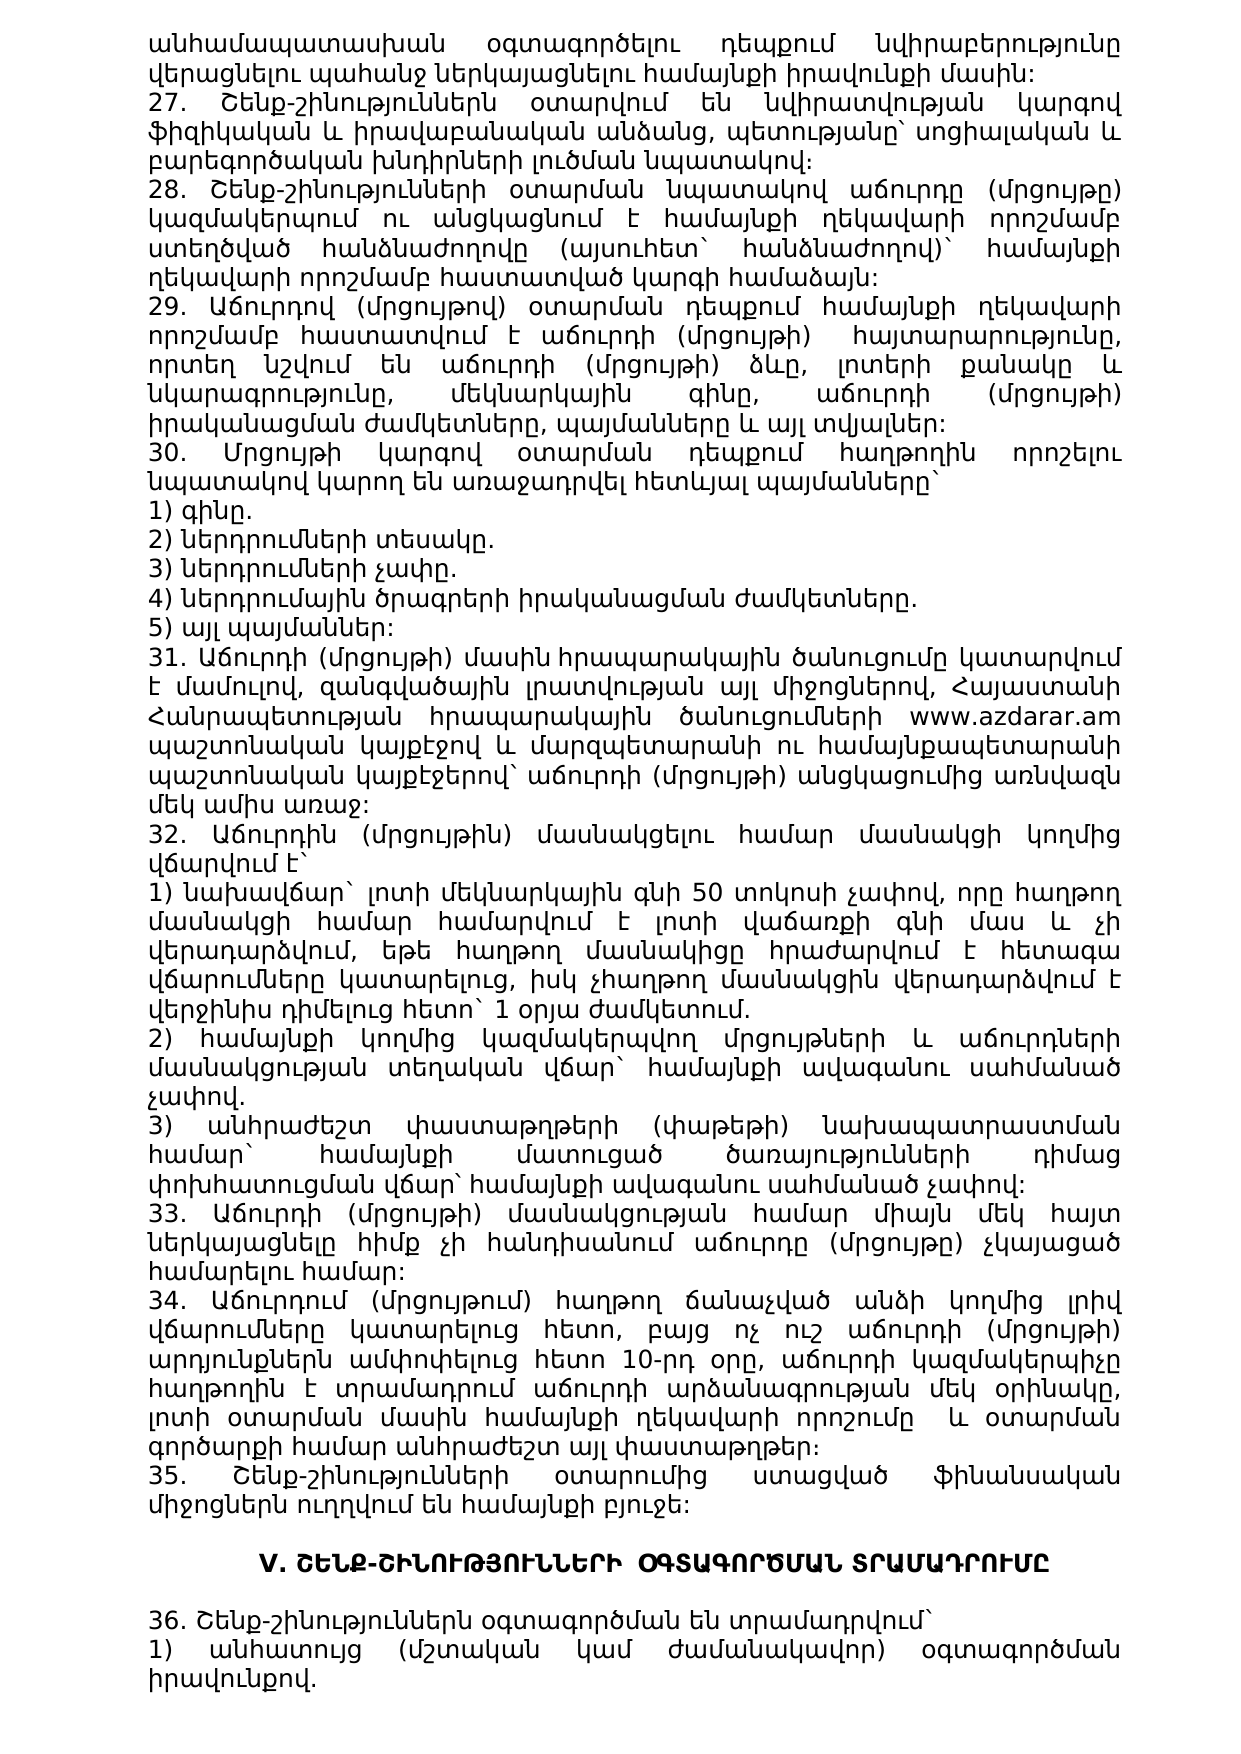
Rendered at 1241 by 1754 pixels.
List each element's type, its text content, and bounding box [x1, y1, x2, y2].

text 31. Աճուրդի (մրցույթի) մասին հրապարակային ծանուցումը կատարվում է մամուլով, զանգվածային լրատվության այլ միջոցներով, Հայաստանի Հանրապետության հրապարակային ծանուցումների www.azdarar.am պաշտոնական կայքէջով և մարզպետարանի ու համայնքապետարանի պաշտոնական կայքէջերով` աճուրդի (մրցույթի) անցկացումից առնվազն մեկ ամիս առաջ: [148, 642, 1122, 820]
text 4) ներդրումային ծրագրերի իրականացման ժամկետները. [148, 584, 1122, 613]
text 27. Շենք-շինություններն օտարվում են նվիրատվության կարգով ֆիզիկական և իրավաբանական անձանց, պետությանը՝ սոցիալական և բարեգործական խնդիրների լուծման նպատակով։ [148, 88, 1122, 175]
text 33. Աճուրդի (մրցույթի) մասնակցության համար միայն մեկ հայտ ներկայացնելը հիմք չի հանդիսանում աճուրդը (մրցույթը) չկայացած համարելու համար: [148, 1199, 1122, 1286]
text 36. Շենք-շինություններն օգտագործման են տրամադրվում` [148, 1606, 1122, 1635]
text 35. Շենք-շինությունների օտարումից ստացված ֆինանսական միջոցներն ուղղվում են համայնքի բյուջե: [148, 1461, 1122, 1520]
text 30. Մրցույթի կարգով օտարման դեպքում հաղթողին որոշելու նպատակով կարող են առաջադրվել հետևյալ պայմանները` 1) գինը. [148, 438, 1122, 525]
text 32. Աճուրդին (մրցույթին) մասնակցելու համար մասնակցի կողմից վճարվում է` [148, 820, 1122, 878]
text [148, 29, 1122, 88]
text 29. Աճուրդով (մրցույթով) օտարման դեպքում համայնքի ղեկավարի որոշմամբ հաստատվում է աճուրդի (մրցույթի) հայտարարությունը, որտեղ նշվում են աճուրդի (մրցույթի) ձևը, լոտերի քանակը և նկարագրությունը, մեկնարկային գինը, աճուրդի (մրցույթի) իրականացման ժամկետները, պայմանները և այլ տվյալներ: [148, 292, 1122, 438]
text V. ՇԵՆՔ-ՇԻՆՈՒԹՅՈՒՆՆԵՐԻ ՕԳՏԱԳՈՐԾՄԱՆ ՏՐԱՄԱԴՐՈՒՄԸ [148, 1549, 1122, 1606]
text 1) անհատույց (մշտական կամ ժամանակավոր) օգտագործման իրավունքով. [148, 1635, 1122, 1694]
text 1) նախավճար` լոտի մեկնարկային գնի 50 տոկոսի չափով, որը հաղթող մասնակցի համար համարվում է լոտի վաճառքի գնի մաս և չի վերադարձվում, եթե հաղթող մասնակիցը հրաժարվում է հետագա վճարումները կատարելուց, իսկ չհաղթող մասնակցին վերադարձվում է վերջինիս դիմելուց հետո` 1 օրյա ժամկետում. [148, 878, 1122, 1024]
text 3) անհրաժեշտ փաստաթղթերի (փաթեթի) նախապատրաստման համար` համայնքի մատուցած ծառայությունների դիմաց փոխհատուցման վճար՝ համայնքի ավագանու սահմանած չափով: [148, 1111, 1122, 1199]
text 28. Շենք-շինությունների օտարման նպատակով աճուրդը (մրցույթը) կազմակերպում ու անցկացնում է համայնքի ղեկավարի որոշմամբ ստեղծված հանձնաժողովը (այսուհետ` հանձնաժողով)` համայնքի ղեկավարի որոշմամբ հաստատված կարգի համաձայն: [148, 175, 1122, 292]
text 34. Աճուրդում (մրցույթում) հաղթող ճանաչված անձի կողմից լրիվ վճարումները կատարելուց հետո, բայց ոչ ուշ աճուրդի (մրցույթի) արդյունքներն ամփոփելուց հետո 10-րդ օրը, աճուրդի կազմակերպիչը հաղթողին է տրամադրում աճուրդի արձանագրության մեկ օրինակը, լոտի օտարման մասին համայնքի ղեկավարի որոշումը և օտարման գործարքի համար անհրաժեշտ այլ փաստաթղթեր։ [148, 1286, 1122, 1461]
text 2) համայնքի կողմից կազմակերպվող մրցույթների և աճուրդների մասնակցության տեղական վճար` համայնքի ավագանու սահմանած չափով. [148, 1024, 1122, 1111]
text 5) այլ պայմաններ: [148, 613, 1122, 642]
text 2) ներդրումների տեսակը. 3) ներդրումների չափը. [148, 525, 1122, 584]
